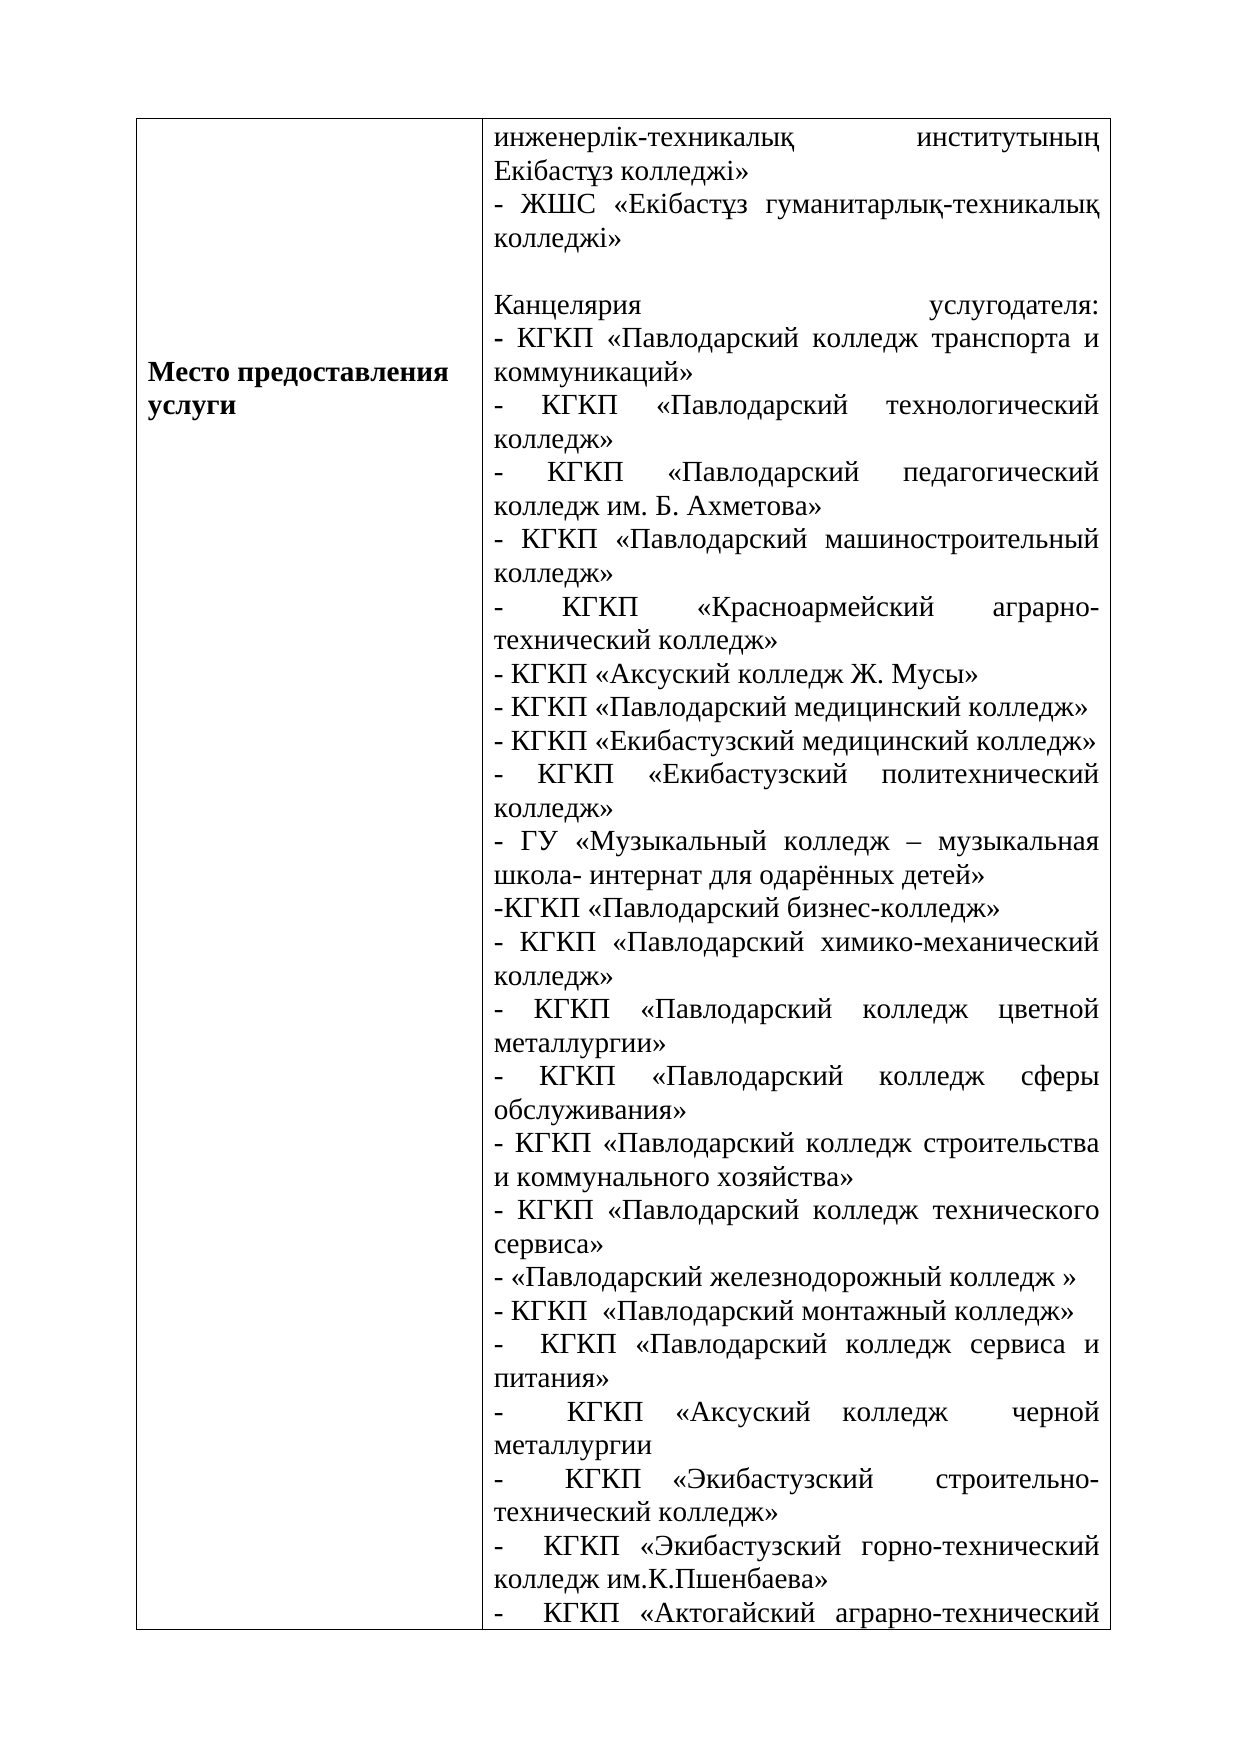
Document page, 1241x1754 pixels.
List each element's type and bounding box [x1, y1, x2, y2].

table_cell [137, 119, 482, 1628]
table_cell [483, 119, 1110, 1628]
